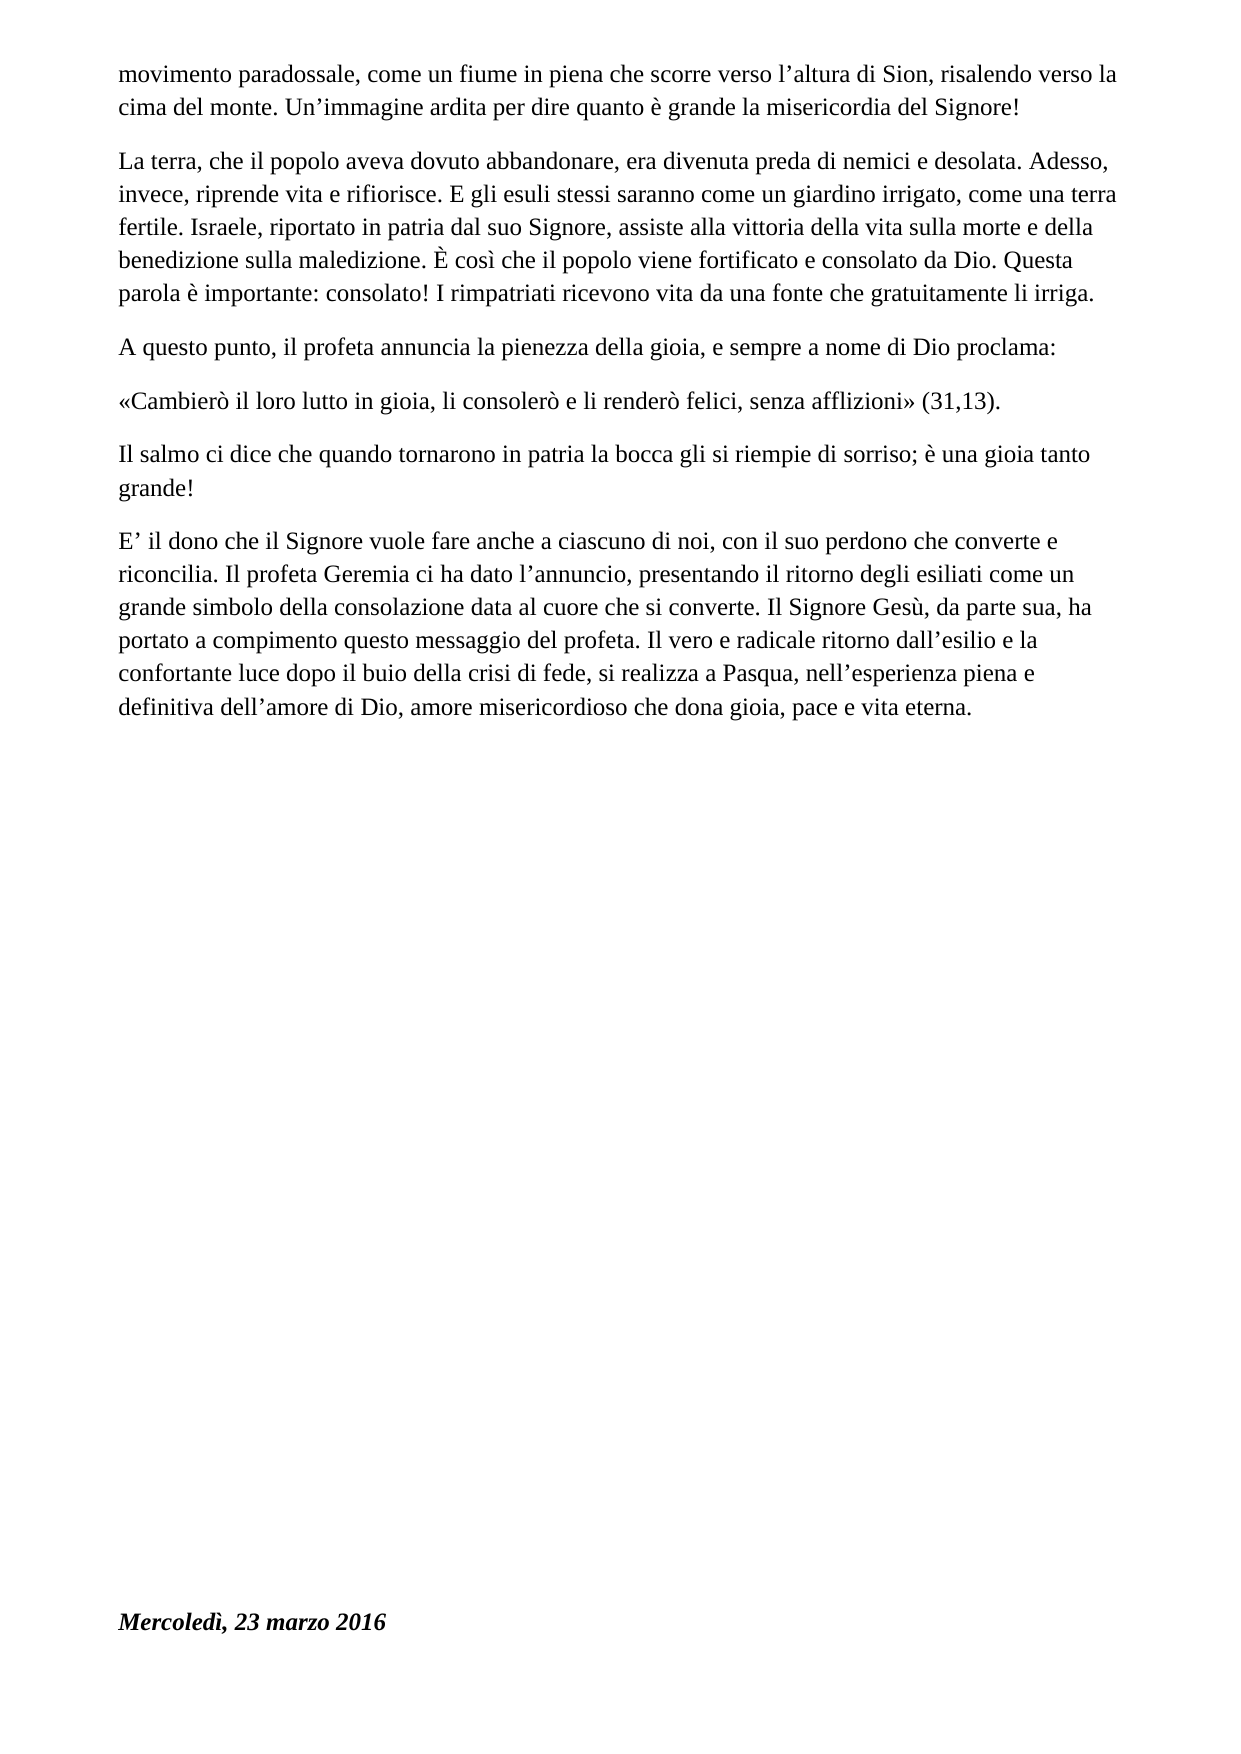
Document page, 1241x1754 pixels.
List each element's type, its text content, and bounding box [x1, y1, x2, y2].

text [118, 59, 1122, 121]
text A questo punto, il profeta annuncia la pienezza della gioia, e sempre a nome di Dio proclama: [118, 332, 1122, 361]
text «Cambierò il loro lutto in gioia, li consolerò e li renderò felici, senza afflizioni» (31,13). [118, 386, 1122, 414]
text La terra, che il popolo aveva dovuto abbandonare, era divenuta preda di nemici e desolata. Adesso, invece, riprende vita e rifiorisce. E gli esuli stessi saranno come un giardino irrigato, come una terra fertile. Israele, riportato in patria dal suo Signore, assiste alla vittoria della vita sulla morte e della benedizione sulla maledizione. È così che il popolo viene fortificato e consolato da Dio. Questa parola è importante: consolato! I rimpatriati ricevono vita da una fonte che gratuitamente li irriga. [118, 146, 1122, 307]
text Mercoledì, 23 marzo 2016 [118, 1607, 1122, 1636]
text E’ il dono che il Signore vuole fare anche a ciascuno di noi, con il suo perdono che converte e riconcilia. Il profeta Geremia ci ha dato l’annuncio, presentando il ritorno degli esiliati come un grande simbolo della consolazione data al cuore che si converte. Il Signore Gesù, da parte sua, ha portato a compimento questo messaggio del profeta. Il vero e radicale ritorno dall’esilio e la confortante luce dopo il buio della crisi di fede, si realizza a Pasqua, nell’esperienza piena e definitiva dell’amore di Dio, amore misericordioso che dona gioia, pace e vita eterna. [118, 526, 1122, 720]
text Il salmo ci dice che quando tornarono in patria la bocca gli si riempie di sorriso; è una gioia tanto grande! [118, 439, 1122, 501]
